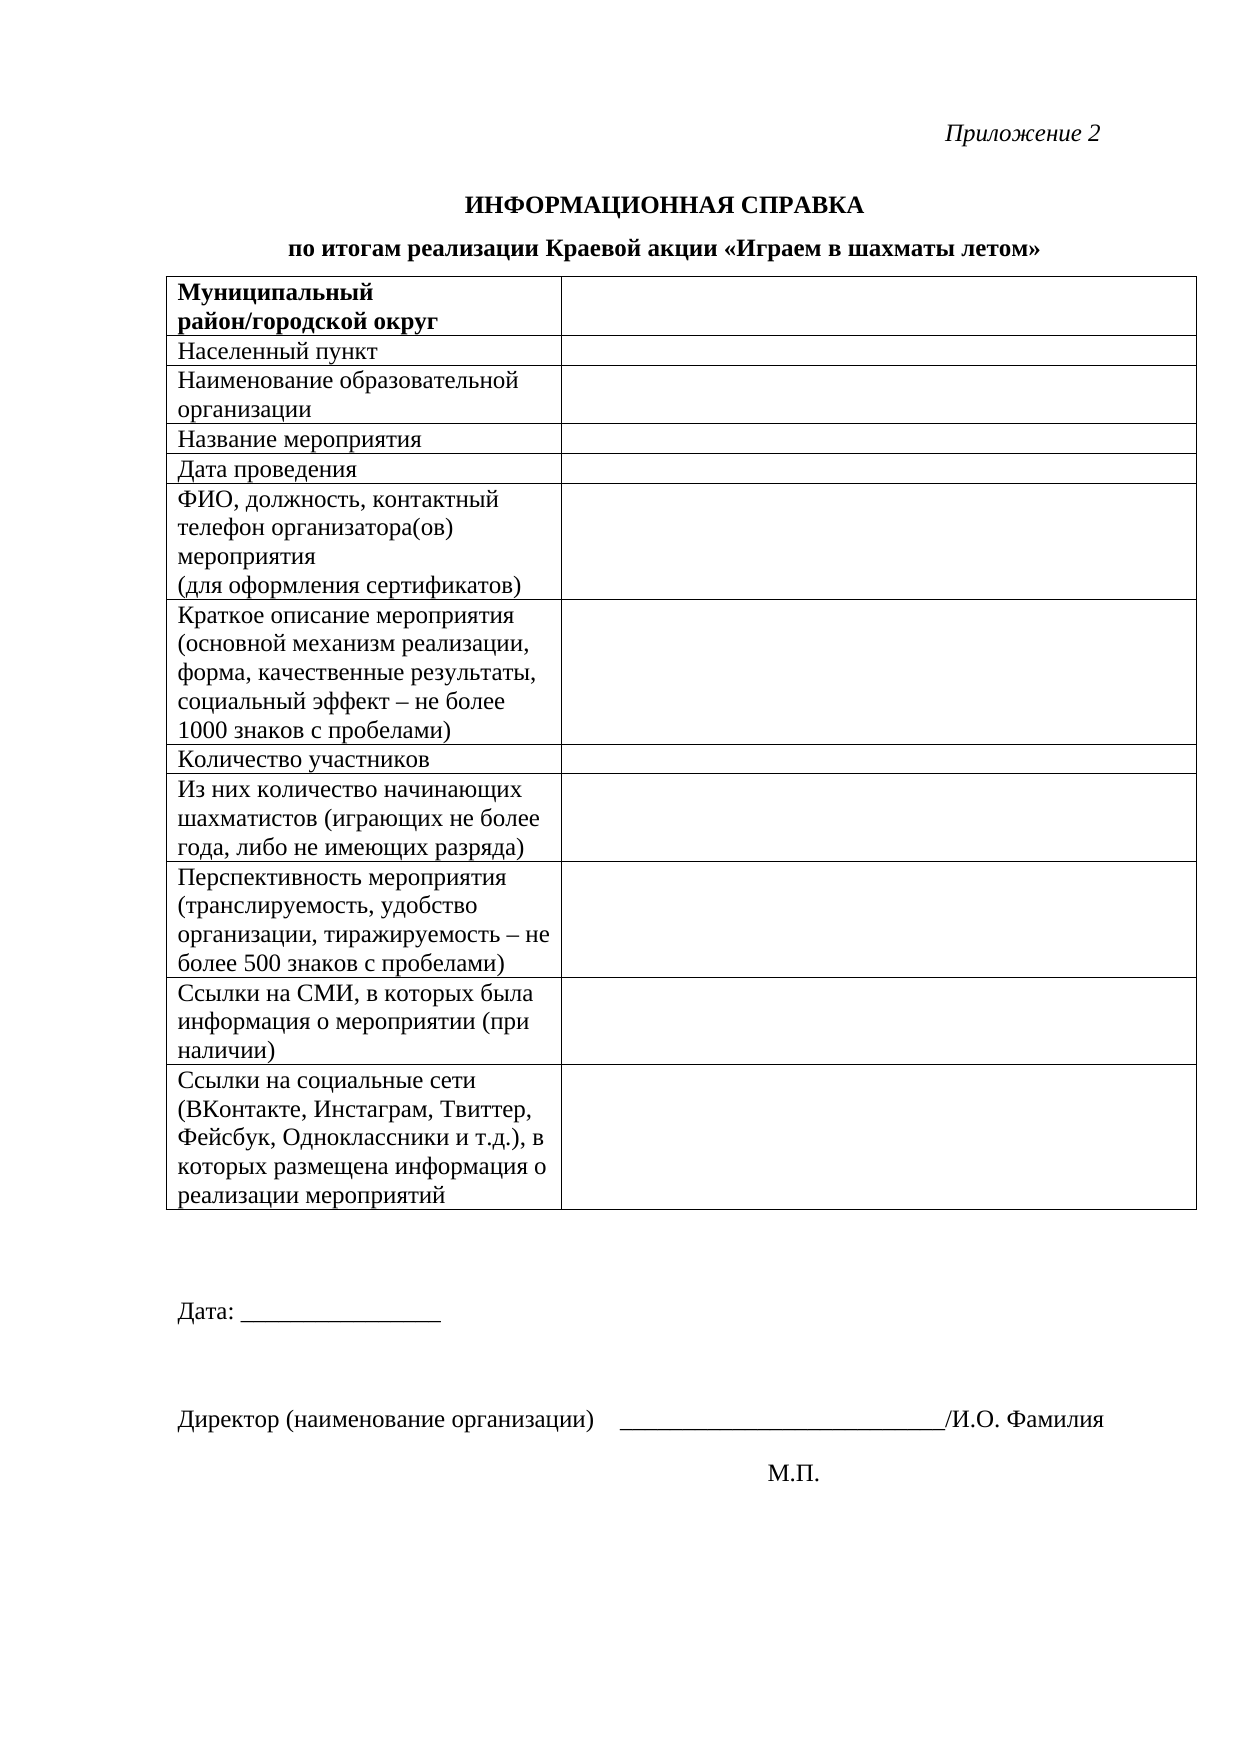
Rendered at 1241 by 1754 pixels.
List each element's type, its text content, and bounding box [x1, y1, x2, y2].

table_cell Перспективность мероприятия (транслируемость, удобство организации, тиражируемость – не более 500 знаков с пробелами) [167, 862, 561, 977]
text Приложение 2 [945, 118, 1152, 147]
table_cell Краткое описание мероприятия (основной механизм реализации, форма, качественные результаты, социальный эффект – не более 1000 знаков с пробелами) [167, 600, 561, 743]
table_cell Наименование образовательной организации [167, 366, 561, 423]
text М.П. [177, 1458, 1152, 1486]
table_cell Количество участников [167, 745, 561, 773]
table_cell [562, 978, 1196, 1064]
table_cell Ссылки на СМИ, в которых была информация о мероприятии (при наличии) [167, 978, 561, 1064]
text Дата: ________________ [177, 1296, 1152, 1325]
table_cell Название мероприятия [167, 424, 561, 453]
table_cell Населенный пункт [167, 336, 561, 364]
table_cell [562, 424, 1196, 453]
table_cell [562, 336, 1196, 364]
table_cell [562, 600, 1196, 743]
table_cell [562, 862, 1196, 977]
table_cell Дата проведения [167, 454, 561, 483]
table_cell ФИО, должность, контактный телефон организатора(ов) мероприятия (для оформления сертификатов) [167, 484, 561, 599]
table_cell [562, 366, 1196, 423]
table_header Муниципальный район/городской округ [167, 277, 561, 335]
table_cell Из них количество начинающих шахматистов (играющих не более года, либо не имеющих разряда) [167, 774, 561, 861]
table_cell [562, 454, 1196, 483]
table_cell [562, 484, 1196, 599]
table_cell [562, 745, 1196, 773]
table_cell Ссылки на социальные сети (ВКонтакте, Инстаграм, Твиттер, Фейсбук, Одноклассники и т.д.), в которых размещена информация о реализации мероприятий [167, 1065, 561, 1209]
text по итогам реализации Краевой акции «Играем в шахматы летом» [177, 233, 1152, 262]
table_header [562, 277, 1196, 335]
table_cell [562, 774, 1196, 861]
table_cell [562, 1065, 1196, 1209]
text ИНФОРМАЦИОННАЯ СПРАВКА [177, 190, 1152, 219]
text Директор (наименование организации) __________________________/И.О. Фамилия [177, 1404, 1152, 1432]
